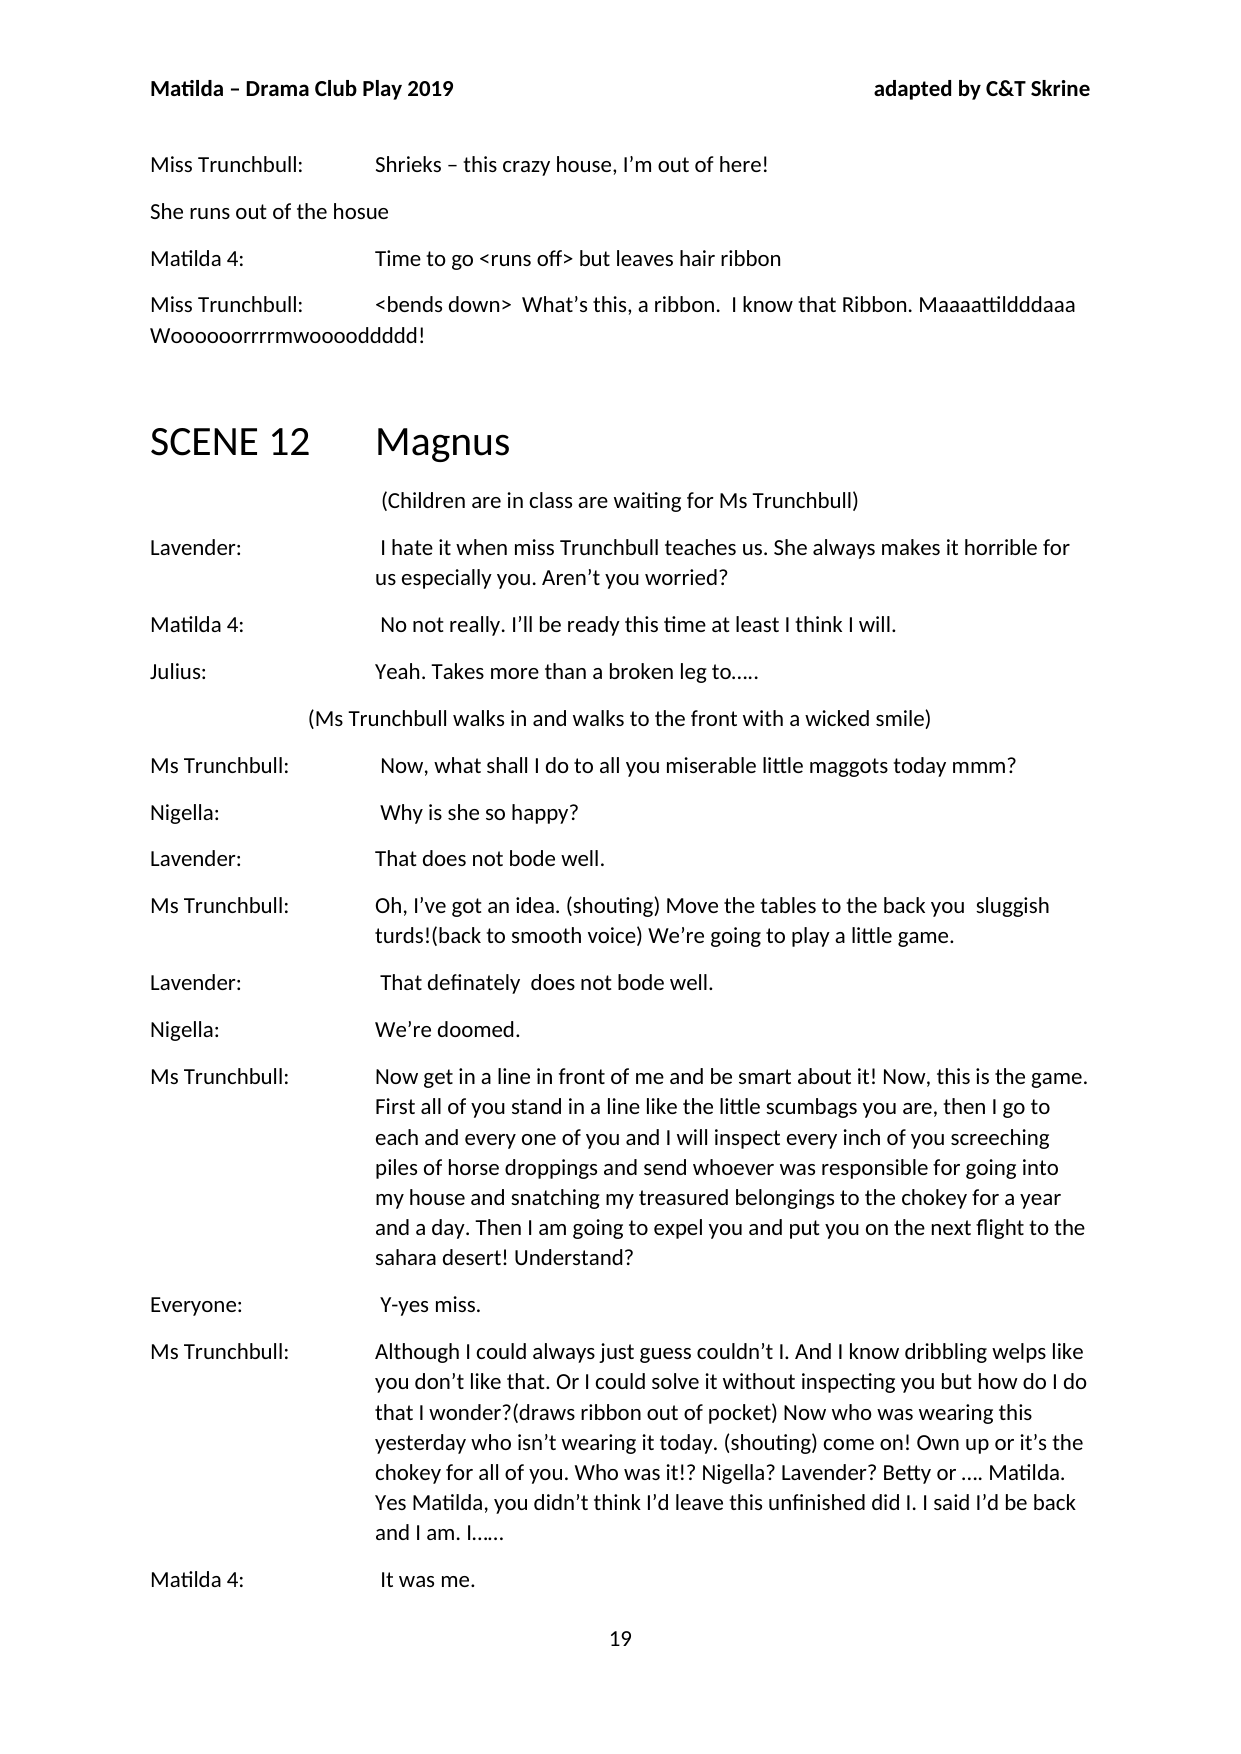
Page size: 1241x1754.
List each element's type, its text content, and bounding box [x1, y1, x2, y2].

text Ms Trunchbull: Now, what shall I do to all you miserable little maggots today mmm? [150, 751, 1090, 779]
text Matilda 4: It was me. [150, 1565, 1090, 1593]
text Lavender: That definately does not bode well. [150, 968, 1090, 996]
text Ms Trunchbull: Oh, I’ve got an idea. (shouting) Move the tables to the back you sluggish turds!(back to smooth voice) We’re going to play a little game. [150, 891, 1090, 949]
text Julius: Yeah. Takes more than a broken leg to….. [150, 657, 1090, 685]
text Nigella: Why is she so happy? [150, 798, 1090, 826]
text Nigella: We’re doomed. [150, 1015, 1090, 1043]
text Ms Trunchbull: Although I could always just guess couldn’t I. And I know dribbling welps like you don’t like that. Or I could solve it without inspecting you but how do I do that I wonder?(draws ribbon out of pocket) Now who was wearing this yesterday who isn’t wearing it today. (shouting) come on! Own up or it’s the chokey for all of you. Who was it!? Nigella? Lavender? Betty or …. Matilda. Yes Matilda, you didn’t think I’d leave this unfinished did I. I said I’d be back and I am. I…… [150, 1337, 1090, 1546]
text SCENE 12 Magnus [150, 414, 1090, 465]
text Everyone: Y-yes miss. [150, 1290, 1090, 1318]
text (Ms Trunchbull walks in and walks to the front with a wicked smile) [150, 704, 1090, 732]
text Miss Trunchbull: <bends down> What’s this, a ribbon. I know that Ribbon. Maaaattildddaaa Woooooorrrrmwooooddddd! [150, 291, 1090, 349]
text Lavender: I hate it when miss Trunchbull teaches us. She always makes it horrible for us especially you. Aren’t you worried? [150, 533, 1090, 591]
text Lavender: That does not bode well. [150, 844, 1090, 872]
text Ms Trunchbull: Now get in a line in front of me and be smart about it! Now, this is the game. First all of you stand in a line like the little scumbags you are, then I go to each and every one of you and I will inspect every inch of you screeching piles of horse droppings and send whoever was responsible for going into my house and snatching my treasured belongings to the chokey for a year and a day. Then I am going to expel you and put you on the next flight to the sahara desert! Understand? [150, 1062, 1090, 1271]
text Matilda 4: No not really. I’ll be ready this time at least I think I will. [150, 610, 1090, 638]
text She runs out of the hosue [150, 197, 1090, 225]
text Miss Trunchbull: Shrieks – this crazy house, I’m out of here! [150, 150, 1090, 178]
text (Children are in class are waiting for Ms Trunchbull) [150, 486, 1090, 514]
text Matilda 4: Time to go <runs off> but leaves hair ribbon [150, 244, 1090, 272]
